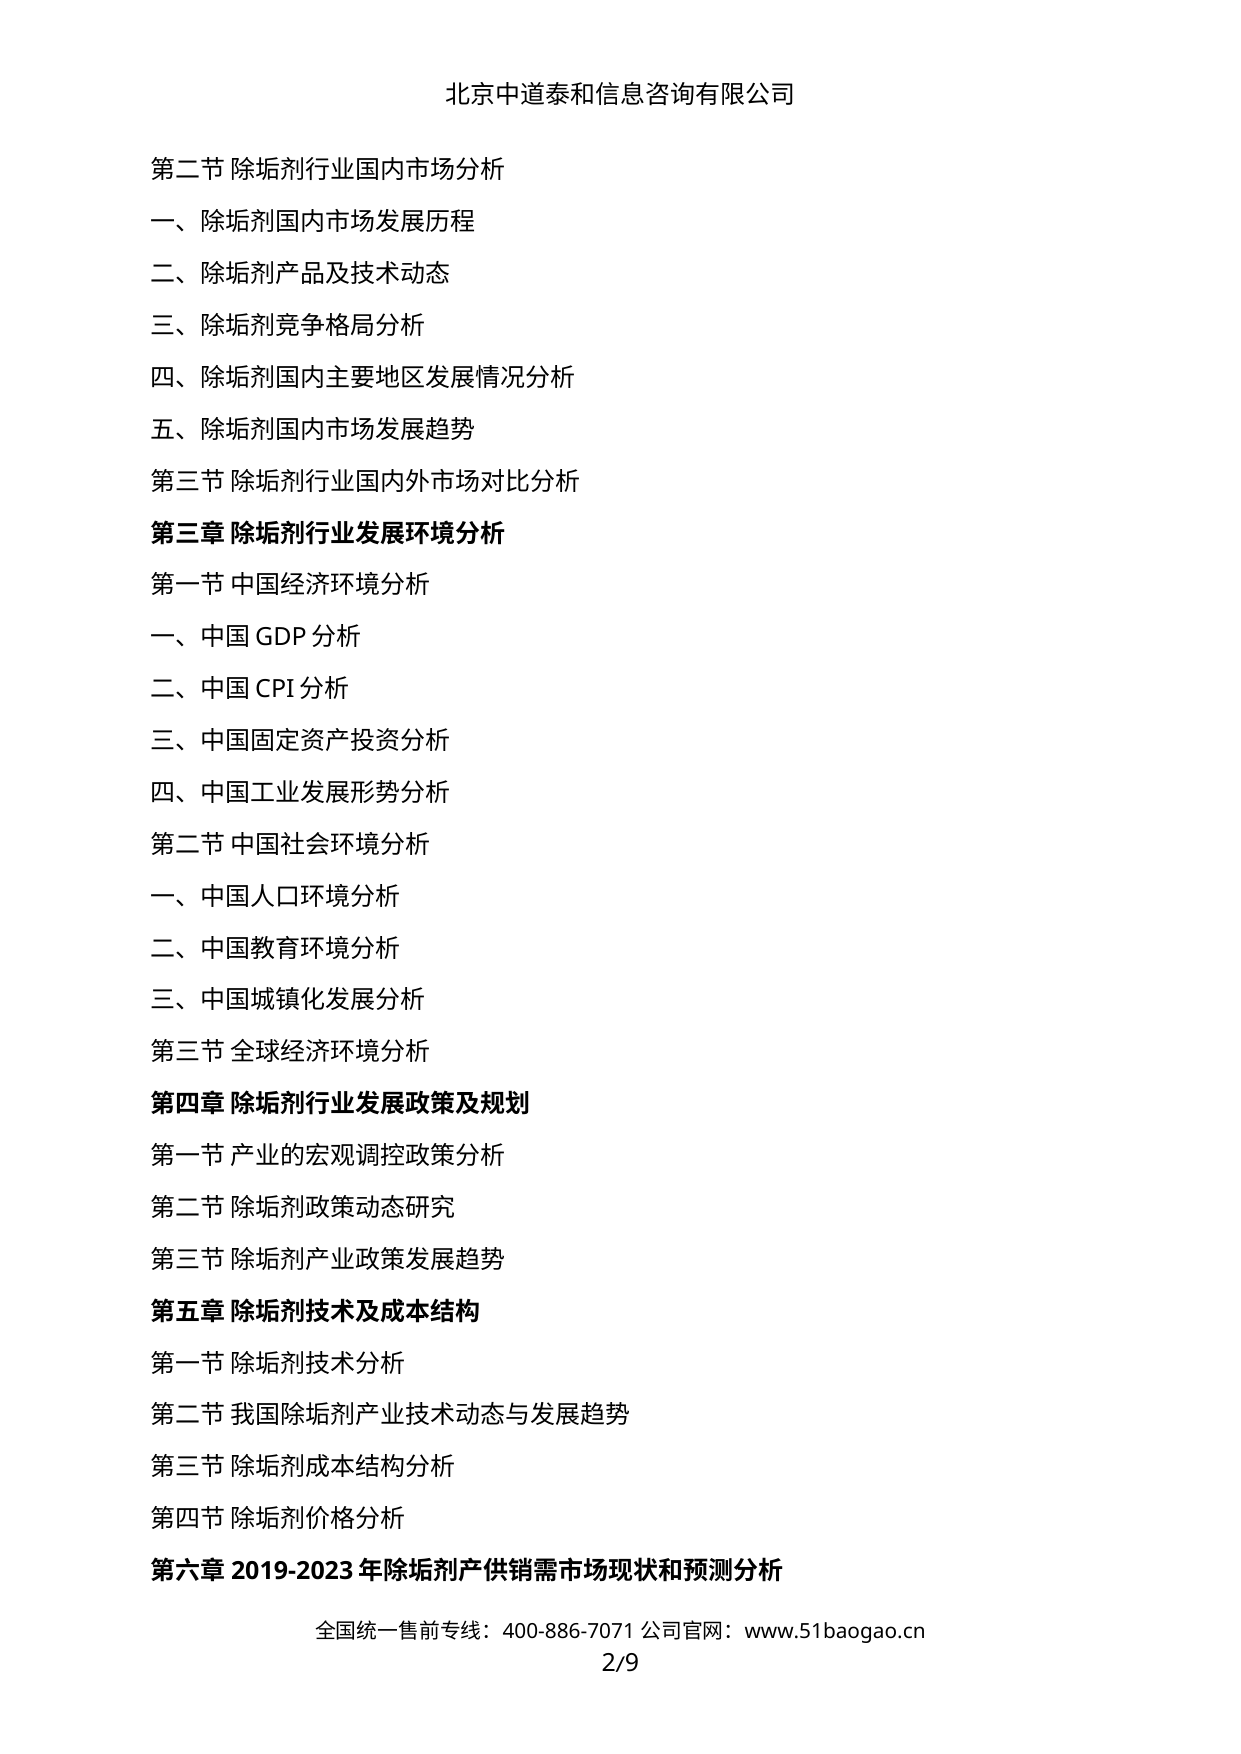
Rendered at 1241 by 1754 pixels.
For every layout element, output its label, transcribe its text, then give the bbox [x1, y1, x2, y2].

text 四、除垢剂国内主要地区发展情况分析 [150, 357, 1090, 394]
text 三、中国城镇化发展分析 [150, 980, 1090, 1016]
text 第三节 除垢剂成本结构分析 [150, 1447, 1090, 1483]
text 第三节 全球经济环境分析 [150, 1032, 1090, 1068]
text 第一节 除垢剂技术分析 [150, 1343, 1090, 1379]
text 第二节 我国除垢剂产业技术动态与发展趋势 [150, 1395, 1090, 1431]
text 第五章 除垢剂技术及成本结构 [150, 1291, 1090, 1327]
text 三、除垢剂竞争格局分析 [150, 306, 1090, 342]
text 第一节 中国经济环境分析 [150, 565, 1090, 601]
text 四、中国工业发展形势分析 [150, 772, 1090, 809]
text 二、中国教育环境分析 [150, 928, 1090, 964]
text 五、除垢剂国内市场发展趋势 [150, 409, 1090, 446]
text 第二节 除垢剂政策动态研究 [150, 1187, 1090, 1224]
text 一、中国GDP分析 [150, 617, 1090, 653]
text 第三节 除垢剂行业国内外市场对比分析 [150, 461, 1090, 497]
text 第一节 产业的宏观调控政策分析 [150, 1136, 1090, 1172]
text 第四节 除垢剂价格分析 [150, 1499, 1090, 1535]
text 二、中国CPI分析 [150, 669, 1090, 705]
text 三、中国固定资产投资分析 [150, 721, 1090, 757]
text 一、中国人口环境分析 [150, 876, 1090, 912]
text 第二节 中国社会环境分析 [150, 824, 1090, 861]
text 第六章 2019-2023年除垢剂产供销需市场现状和预测分析 [150, 1551, 1090, 1587]
text 一、除垢剂国内市场发展历程 [150, 202, 1090, 238]
text 第四章 除垢剂行业发展政策及规划 [150, 1084, 1090, 1120]
text 第三节 除垢剂产业政策发展趋势 [150, 1239, 1090, 1276]
text 二、除垢剂产品及技术动态 [150, 254, 1090, 290]
text 第三章 除垢剂行业发展环境分析 [150, 513, 1090, 549]
text 第二节 除垢剂行业国内市场分析 [150, 150, 1090, 186]
